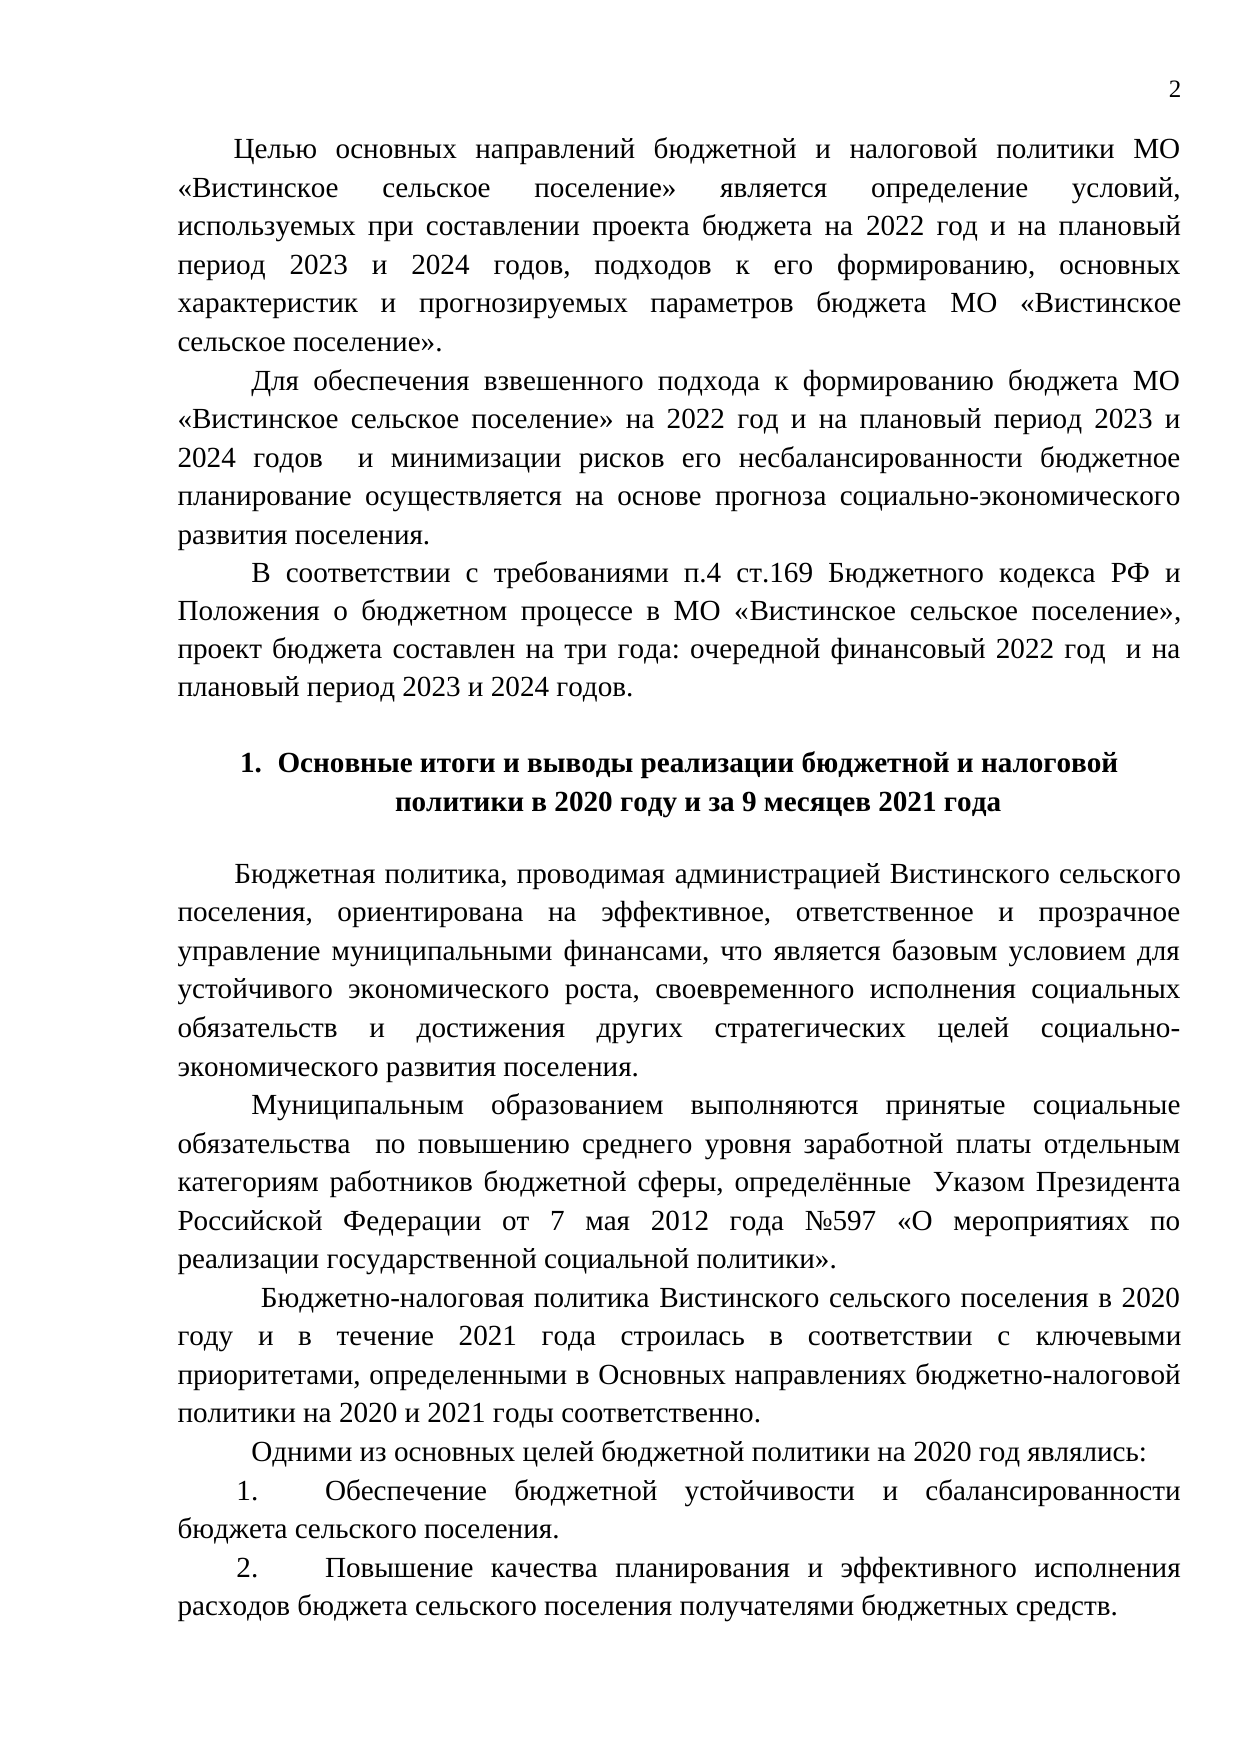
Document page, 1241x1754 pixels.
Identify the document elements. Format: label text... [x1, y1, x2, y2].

list Основные итоги и выводы реализации бюджетной и налоговой политики в 2020 году и за 9 месяцев 2021 года [177, 745, 1181, 817]
text В соответствии с требованиями п.4 ст.169 Бюджетного кодекса РФ и Положения о бюджетном процессе в МО «Вистинское сельское поселение», проект бюджета составлен на три года: очередной финансовый 2022 год и на плановый период 2023 и 2024 годов. [177, 555, 1181, 702]
text Одними из основных целей бюджетной политики на 2020 год являлись: [177, 1434, 1181, 1468]
list Обеспечение бюджетной устойчивости и сбалансированности бюджета сельского поселения. [177, 1473, 1181, 1545]
text Муниципальным образованием выполняются принятые социальные обязательства по повышению среднего уровня заработной платы отдельным категориям работников бюджетной сферы, определённые Указом Президента Российской Федерации от 7 мая 2012 года №597 «О мероприятиях по реализации государственной социальной политики». [177, 1087, 1181, 1275]
list Повышение качества планирования и эффективного исполнения расходов бюджета сельского поселения получателями бюджетных средств. [177, 1550, 1181, 1622]
text Целью основных направлений бюджетной и налоговой политики МО «Вистинское сельское поселение» является определение условий, используемых при составлении проекта бюджета на 2022 год и на плановый период 2023 и 2024 годов, подходов к его формированию, основных характеристик и прогнозируемых параметров бюджета МО «Вистинское сельское поселение». [177, 131, 1181, 358]
text Бюджетная политика, проводимая администрацией Вистинского сельского поселения, ориентирована на эффективное, ответственное и прозрачное управление муниципальными финансами, что является базовым условием для устойчивого экономического роста, своевременного исполнения социальных обязательств и достижения других стратегических целей социально-экономического развития поселения. [177, 856, 1181, 1082]
text Для обеспечения взвешенного подхода к формированию бюджета МО «Вистинское сельское поселение» на 2022 год и на плановый период 2023 и 2024 годов и минимизации рисков его несбалансированности бюджетное планирование осуществляется на основе прогноза социально-экономического развития поселения. [177, 363, 1181, 550]
text Бюджетно-налоговая политика Вистинского сельского поселения в 2020 году и в течение 2021 года строилась в соответствии с ключевыми приоритетами, определенными в Основных направлениях бюджетно-налоговой политики на 2020 и 2021 годы соответственно. [177, 1280, 1181, 1429]
